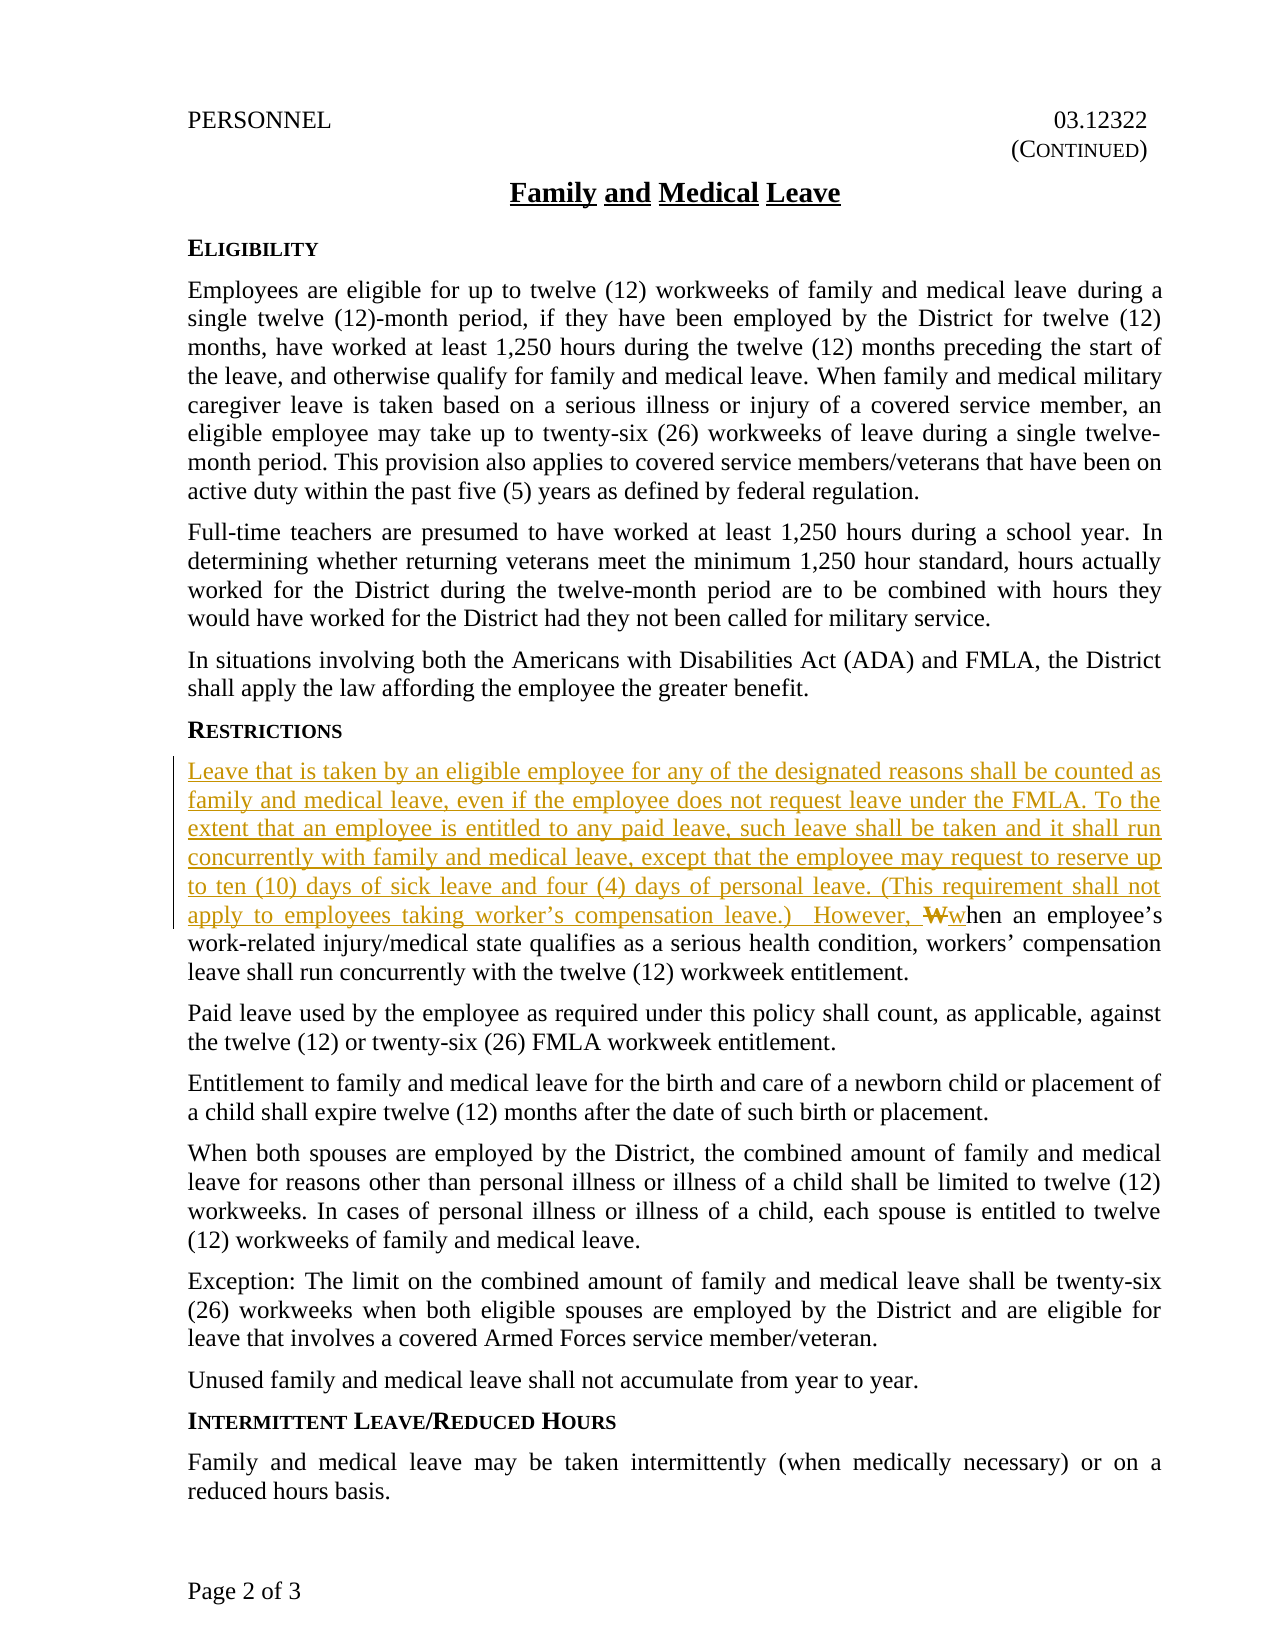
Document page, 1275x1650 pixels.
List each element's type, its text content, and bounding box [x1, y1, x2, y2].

title Family and Medical Leave [187, 175, 1162, 208]
text When an employee’s work-related injury/medical state qualifies as a serious health condition, workers’ compensation leave shall run concurrently with the twelve (12) workweek entitlement. [187, 782, 1162, 838]
text Family and medical leave may be taken intermittently (when medically necessary) or on a reduced hours basis. [187, 1447, 1162, 1505]
text Paid leave used by the employee as required under this policy shall count, as applicable, against the twelve (12) or twenty-six (26) FMLA workweek entitlement. [187, 998, 1162, 1056]
text Full-time teachers are presumed to have worked at least 1,250 hours during a school year. In determining whether returning veterans meet the minimum 1,250 hour standard, hours actually worked for the District during the twelve-month period are to be combined with hours they would have worked for the District had they not been called for military service. [187, 517, 1162, 632]
text When an employee’s work-related injury/medical state qualifies as a serious health condition, workers’ compensation leave shall run concurrently with the twelve (12) workweek entitlement. [187, 756, 1162, 781]
subtitle PERSONNEL 03.12322 [187, 105, 1162, 134]
text Entitlement to family and medical leave for the birth and care of a newborn child or placement of a child shall expire twelve (12) months after the date of such birth or placement. [187, 1068, 1162, 1126]
text When both spouses are employed by the District, the combined amount of family and medical leave for reasons other than personal illness or illness of a child shall be limited to twelve (12) workweeks. In cases of personal illness or illness of a child, each spouse is entitled to twelve (12) workweeks of family and medical leave. [187, 1138, 1162, 1253]
text When an employee’s work-related injury/medical state qualifies as a serious health condition, workers’ compensation leave shall run concurrently with the twelve (12) workweek entitlement. [187, 868, 1162, 986]
text Unused family and medical leave shall not accumulate from year to year. [187, 1365, 1162, 1393]
subtitle Restrictions [187, 715, 1162, 743]
subtitle Intermittent Leave/Reduced Hours [187, 1406, 1162, 1435]
text When an employee’s work-related injury/medical state qualifies as a serious health condition, workers’ compensation leave shall run concurrently with the twelve (12) workweek entitlement. [187, 839, 1162, 867]
subtitle Eligibility [187, 233, 1162, 262]
subtitle (Continued) [187, 134, 1162, 162]
text Employees are eligible for up to twelve (12) workweeks of family and medical leave during a single twelve (12)-month period, if they have been employed by the District for twelve (12) months, have worked at least 1,250 hours during the twelve (12) months preceding the start of the leave, and otherwise qualify for family and medical leave. When family and medical military caregiver leave is taken based on a serious illness or injury of a covered service member, an eligible employee may take up to twenty-six (26) workweeks of leave during a single twelve-month period. This provision also applies to covered service members/veterans that have been on active duty within the past five (5) years as defined by federal regulation. [187, 275, 1162, 505]
text Exception: The limit on the combined amount of family and medical leave shall be twenty-six (26) workweeks when both eligible spouses are employed by the District and are eligible for leave that involves a covered Armed Forces service member/veteran. [187, 1266, 1162, 1352]
text In situations involving both the Americans with Disabilities Act (ADA) and FMLA, the District shall apply the law affording the employee the greater benefit. [187, 645, 1162, 702]
